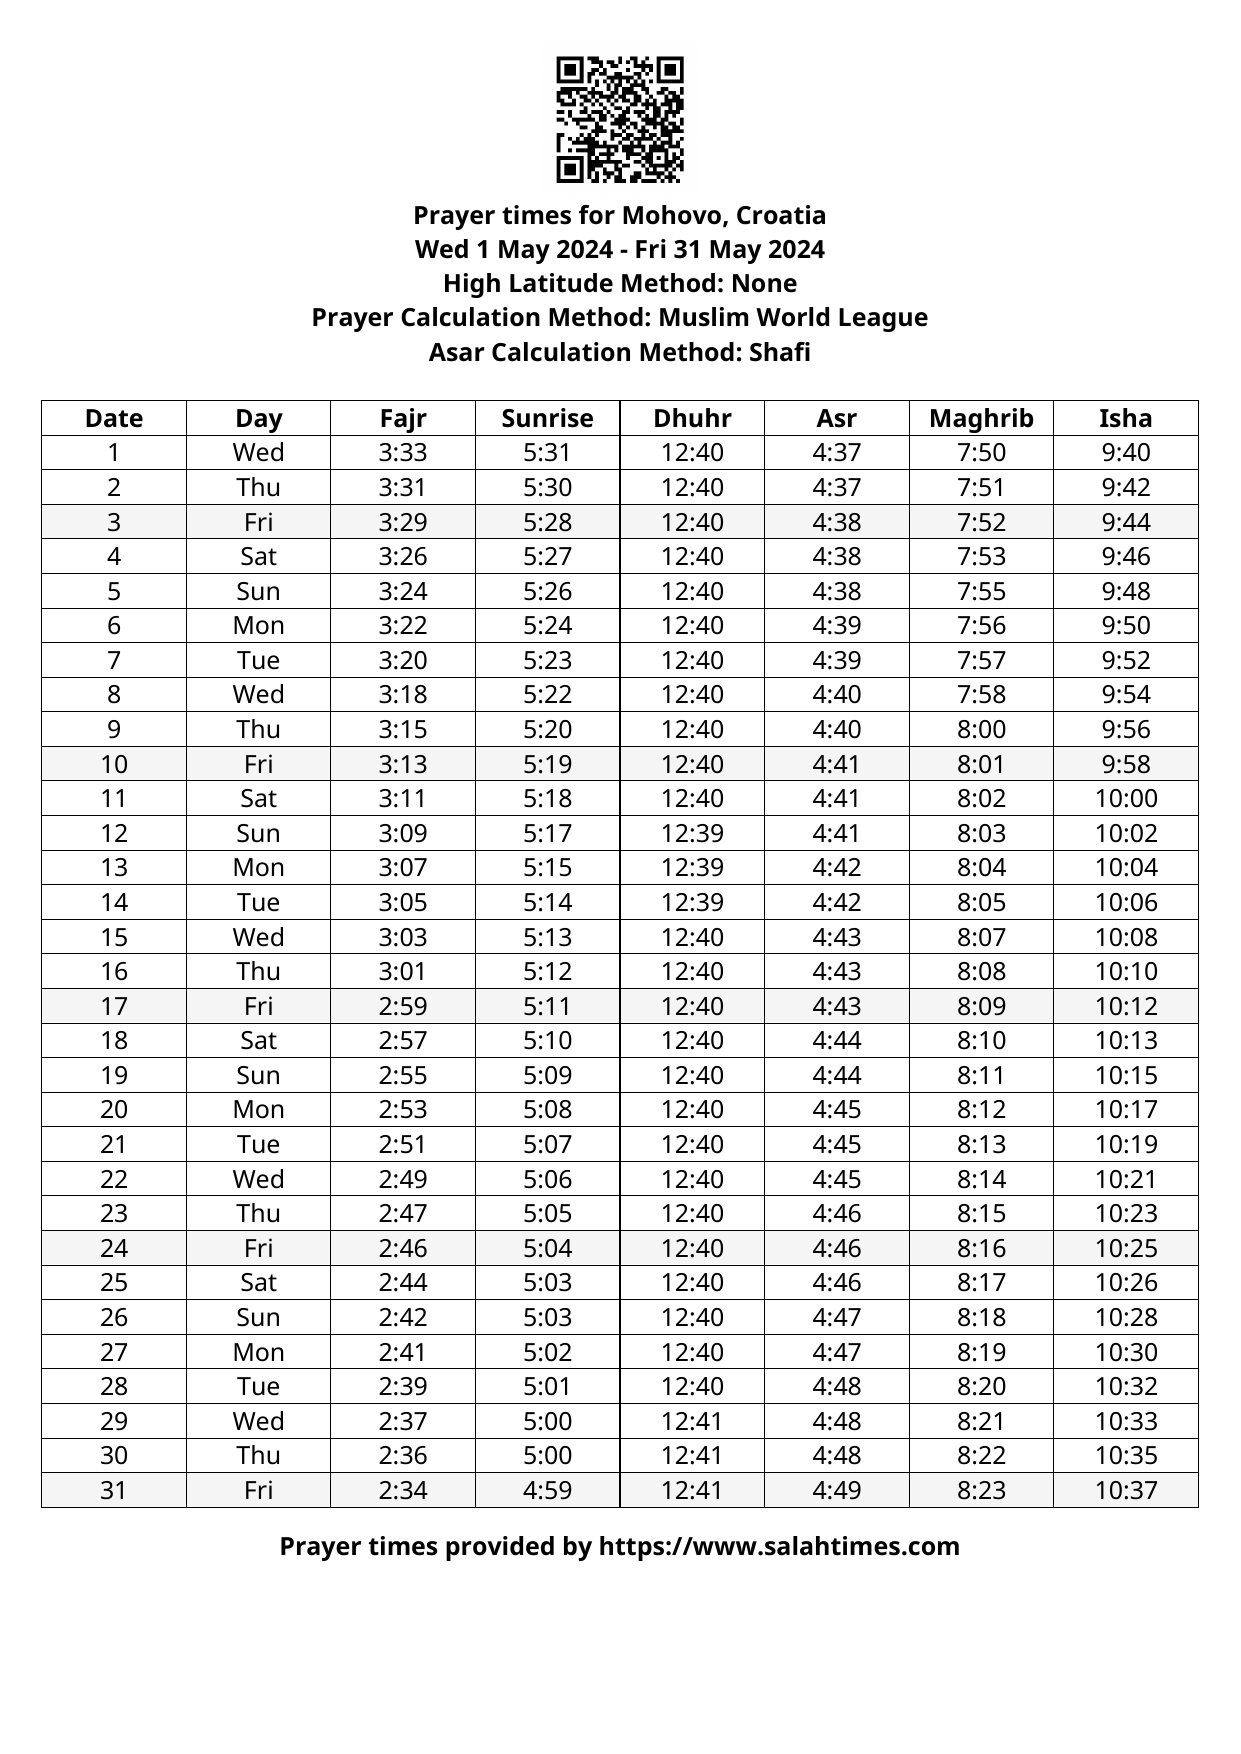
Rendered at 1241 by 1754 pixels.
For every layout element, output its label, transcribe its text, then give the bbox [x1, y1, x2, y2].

table_cell 9 [42, 712, 186, 746]
table_cell 10:13 [1054, 1024, 1198, 1057]
table_cell 7:56 [910, 609, 1053, 642]
table_cell Sun [187, 1300, 330, 1334]
table_cell 10 [42, 747, 186, 780]
table_cell 5:05 [476, 1196, 619, 1230]
table_cell 4:37 [765, 470, 909, 504]
table_cell Sat [187, 1266, 330, 1299]
table_cell Tue [187, 1369, 330, 1403]
table_cell 10:02 [1054, 816, 1198, 849]
table_cell 2:37 [331, 1404, 475, 1437]
table_cell 8:20 [910, 1369, 1053, 1403]
table_cell 4:41 [765, 781, 909, 815]
table_cell 7:52 [910, 505, 1053, 538]
table_cell 10:25 [1054, 1231, 1198, 1264]
table_cell Tue [187, 885, 330, 919]
table_cell 12:41 [621, 1404, 764, 1437]
table_cell 8:12 [910, 1093, 1053, 1126]
table_cell 2:59 [331, 989, 475, 1022]
table_cell 12:40 [621, 1127, 764, 1161]
text Asar Calculation Method: Shafi [42, 334, 1198, 368]
table_cell 10:12 [1054, 989, 1198, 1022]
table_cell 16 [42, 954, 186, 988]
table_cell 10:30 [1054, 1335, 1198, 1368]
table_cell 7:51 [910, 470, 1053, 504]
table_cell 8:22 [910, 1439, 1053, 1472]
table_cell 5:18 [476, 781, 619, 815]
table_cell 4:43 [765, 954, 909, 988]
table_cell 8:02 [910, 781, 1053, 815]
table_cell 10:10 [1054, 954, 1198, 988]
table_cell 12:40 [621, 989, 764, 1022]
table_cell 5:13 [476, 920, 619, 953]
table_cell 12:40 [621, 678, 764, 711]
table_cell 8:08 [910, 954, 1053, 988]
table_cell 3:24 [331, 574, 475, 607]
table_cell 2:39 [331, 1369, 475, 1403]
text Prayer Calculation Method: Muslim World League [42, 300, 1198, 334]
table_cell 10:19 [1054, 1127, 1198, 1161]
table_cell 8:14 [910, 1162, 1053, 1195]
table_cell 20 [42, 1093, 186, 1126]
table_cell 10:32 [1054, 1369, 1198, 1403]
table_cell 4:42 [765, 885, 909, 919]
table_cell Fri [187, 747, 330, 780]
table_cell 4:46 [765, 1231, 909, 1264]
table_cell 14 [42, 885, 186, 919]
table_cell 12:40 [621, 1093, 764, 1126]
table_cell 2:44 [331, 1266, 475, 1299]
table_cell 2:42 [331, 1300, 475, 1334]
table_cell 18 [42, 1024, 186, 1057]
table_cell 5:07 [476, 1127, 619, 1161]
table_cell 8:13 [910, 1127, 1053, 1161]
text Prayer times for Mohovo, Croatia [42, 198, 1198, 232]
table_header Date [42, 401, 186, 434]
table_cell 10:33 [1054, 1404, 1198, 1437]
table_cell 10:04 [1054, 851, 1198, 884]
table_cell 8:04 [910, 851, 1053, 884]
table_cell 4:59 [476, 1473, 619, 1507]
table_cell 3:03 [331, 920, 475, 953]
table_cell 4:43 [765, 989, 909, 1022]
table_cell Mon [187, 1335, 330, 1368]
table_cell Thu [187, 1439, 330, 1472]
table_cell 9:42 [1054, 470, 1198, 504]
table_cell Thu [187, 470, 330, 504]
table_cell 10:28 [1054, 1300, 1198, 1334]
table_cell Wed [187, 920, 330, 953]
table_cell 3:33 [331, 436, 475, 469]
table_cell Fri [187, 989, 330, 1022]
table_cell 12:39 [621, 851, 764, 884]
table_cell 12:40 [621, 1266, 764, 1299]
table_cell 9:52 [1054, 643, 1198, 677]
table_cell 4:44 [765, 1024, 909, 1057]
table_cell 8:09 [910, 989, 1053, 1022]
table_cell 12:40 [621, 1300, 764, 1334]
table_cell 26 [42, 1300, 186, 1334]
table_header Asr [765, 401, 909, 434]
table_cell 10:17 [1054, 1093, 1198, 1126]
table_cell Sun [187, 1058, 330, 1092]
table_cell 4:48 [765, 1369, 909, 1403]
table_cell 8:19 [910, 1335, 1053, 1368]
table_cell 5:08 [476, 1093, 619, 1126]
table_cell 7:53 [910, 539, 1053, 573]
table_cell Sat [187, 781, 330, 815]
table_cell 2:34 [331, 1473, 475, 1507]
table_cell 5:26 [476, 574, 619, 607]
table_cell 8:23 [910, 1473, 1053, 1507]
table_cell 15 [42, 920, 186, 953]
table_cell 12:40 [621, 781, 764, 815]
table_cell Sat [187, 1024, 330, 1057]
table_cell 1 [42, 436, 186, 469]
table_cell 2:57 [331, 1024, 475, 1057]
table_cell 4:38 [765, 539, 909, 573]
table_cell 8:15 [910, 1196, 1053, 1230]
table_cell 4:39 [765, 643, 909, 677]
table_cell 10:15 [1054, 1058, 1198, 1092]
table_cell Fri [187, 1473, 330, 1507]
table_cell 5:27 [476, 539, 619, 573]
table_header Fajr [331, 401, 475, 434]
table_cell 2:46 [331, 1231, 475, 1264]
table_cell 5:00 [476, 1404, 619, 1437]
table_cell 5:23 [476, 643, 619, 677]
table_cell 9:48 [1054, 574, 1198, 607]
table_cell Mon [187, 851, 330, 884]
table_cell 5:03 [476, 1300, 619, 1334]
table_cell 9:40 [1054, 436, 1198, 469]
table_cell Thu [187, 712, 330, 746]
table_cell 5:24 [476, 609, 619, 642]
table_cell 12:40 [621, 712, 764, 746]
table_cell 30 [42, 1439, 186, 1472]
table_cell 12:40 [621, 747, 764, 780]
table_cell Tue [187, 1127, 330, 1161]
table_cell 8:05 [910, 885, 1053, 919]
table_cell Thu [187, 1196, 330, 1230]
table_cell 7:55 [910, 574, 1053, 607]
table_cell 21 [42, 1127, 186, 1161]
table_cell Sun [187, 816, 330, 849]
table_cell 2:51 [331, 1127, 475, 1161]
table_cell 4:45 [765, 1093, 909, 1126]
table_cell 12:40 [621, 920, 764, 953]
table_cell 12:40 [621, 539, 764, 573]
text Prayer times provided by https://www.salahtimes.com [42, 1528, 1198, 1563]
table_cell 31 [42, 1473, 186, 1507]
table_cell Wed [187, 436, 330, 469]
table_cell 12:41 [621, 1473, 764, 1507]
table_header Day [187, 401, 330, 434]
table_cell 10:00 [1054, 781, 1198, 815]
table_cell 19 [42, 1058, 186, 1092]
table_cell 8:11 [910, 1058, 1053, 1092]
table_cell 3:01 [331, 954, 475, 988]
table_cell 5:12 [476, 954, 619, 988]
table_cell 4:48 [765, 1404, 909, 1437]
table_cell Thu [187, 954, 330, 988]
table_cell 3:05 [331, 885, 475, 919]
table_cell 4:46 [765, 1196, 909, 1230]
table_header Maghrib [910, 401, 1053, 434]
table_cell 2:55 [331, 1058, 475, 1092]
table_cell 9:44 [1054, 505, 1198, 538]
table_cell 27 [42, 1335, 186, 1368]
table_cell 25 [42, 1266, 186, 1299]
table_cell 9:54 [1054, 678, 1198, 711]
table_cell Fri [187, 1231, 330, 1264]
table_cell 3 [42, 505, 186, 538]
table_cell Fri [187, 505, 330, 538]
table_cell 5:03 [476, 1266, 619, 1299]
table_header Sunrise [476, 401, 619, 434]
table_cell 5:20 [476, 712, 619, 746]
table_cell 10:21 [1054, 1162, 1198, 1195]
table_cell 2:49 [331, 1162, 475, 1195]
table_cell 5:00 [476, 1439, 619, 1472]
table_cell 8:18 [910, 1300, 1053, 1334]
table_cell 5:04 [476, 1231, 619, 1264]
table_cell 4:40 [765, 712, 909, 746]
table_cell 7 [42, 643, 186, 677]
table_cell 12:40 [621, 574, 764, 607]
table_cell 9:58 [1054, 747, 1198, 780]
table_cell 4:39 [765, 609, 909, 642]
table_cell 12:40 [621, 1335, 764, 1368]
table_cell 8:01 [910, 747, 1053, 780]
table_cell 29 [42, 1404, 186, 1437]
table_cell 12:40 [621, 436, 764, 469]
table_cell 10:26 [1054, 1266, 1198, 1299]
table_cell Wed [187, 678, 330, 711]
table_cell 2:53 [331, 1093, 475, 1126]
table_cell 5:30 [476, 470, 619, 504]
table_cell 5:22 [476, 678, 619, 711]
table_cell 12:40 [621, 1196, 764, 1230]
table_cell 5:31 [476, 436, 619, 469]
table_cell 5:11 [476, 989, 619, 1022]
table_cell 12:40 [621, 1024, 764, 1057]
table_cell 12:41 [621, 1439, 764, 1472]
table_cell 3:26 [331, 539, 475, 573]
table_cell 5:09 [476, 1058, 619, 1092]
table_cell 2:47 [331, 1196, 475, 1230]
table_cell 12:40 [621, 470, 764, 504]
table_cell 4:42 [765, 851, 909, 884]
table_cell Mon [187, 1093, 330, 1126]
table_cell 5:17 [476, 816, 619, 849]
table_cell 10:08 [1054, 920, 1198, 953]
table_cell 4:47 [765, 1335, 909, 1368]
table_cell 3:29 [331, 505, 475, 538]
table_cell 3:22 [331, 609, 475, 642]
table_cell 10:06 [1054, 885, 1198, 919]
table_cell 8:00 [910, 712, 1053, 746]
table_cell 28 [42, 1369, 186, 1403]
table_cell 23 [42, 1196, 186, 1230]
table_cell 5:01 [476, 1369, 619, 1403]
table_cell 9:56 [1054, 712, 1198, 746]
table_cell 13 [42, 851, 186, 884]
table_cell 8 [42, 678, 186, 711]
table_cell 4:41 [765, 747, 909, 780]
table_cell Wed [187, 1404, 330, 1437]
table_cell 4:47 [765, 1300, 909, 1334]
table_cell 12:40 [621, 643, 764, 677]
table_cell 5:28 [476, 505, 619, 538]
table_cell 9:50 [1054, 609, 1198, 642]
table_cell 5:02 [476, 1335, 619, 1368]
table_cell 2:36 [331, 1439, 475, 1472]
table_cell 17 [42, 989, 186, 1022]
table_cell Sat [187, 539, 330, 573]
table_cell 2 [42, 470, 186, 504]
table_cell 4:44 [765, 1058, 909, 1092]
table_cell 8:10 [910, 1024, 1053, 1057]
table_cell 10:23 [1054, 1196, 1198, 1230]
table_cell 7:57 [910, 643, 1053, 677]
table_cell 12:40 [621, 1162, 764, 1195]
table_cell 12:40 [621, 505, 764, 538]
table_cell 12:40 [621, 609, 764, 642]
table_cell 8:17 [910, 1266, 1053, 1299]
table_cell 4:49 [765, 1473, 909, 1507]
table_cell 4:37 [765, 436, 909, 469]
table_cell 5:15 [476, 851, 619, 884]
table_cell 3:07 [331, 851, 475, 884]
table_cell 24 [42, 1231, 186, 1264]
picture [542, 41, 699, 198]
table_cell 11 [42, 781, 186, 815]
table_cell 9:46 [1054, 539, 1198, 573]
text High Latitude Method: None [42, 266, 1198, 300]
table_cell 12:39 [621, 885, 764, 919]
table_cell 2:41 [331, 1335, 475, 1368]
table_cell 4:38 [765, 505, 909, 538]
table_cell 22 [42, 1162, 186, 1195]
table_cell 3:09 [331, 816, 475, 849]
table_cell 4:45 [765, 1127, 909, 1161]
table_cell 12:40 [621, 1231, 764, 1264]
table_cell 5:06 [476, 1162, 619, 1195]
table_header Isha [1054, 401, 1198, 434]
text Wed 1 May 2024 - Fri 31 May 2024 [42, 232, 1198, 266]
table_cell 5:19 [476, 747, 619, 780]
table_cell 4:45 [765, 1162, 909, 1195]
table_cell Mon [187, 609, 330, 642]
table_cell 5 [42, 574, 186, 607]
table_cell Wed [187, 1162, 330, 1195]
table_cell 8:03 [910, 816, 1053, 849]
table_cell 12:40 [621, 1369, 764, 1403]
table_cell 4:38 [765, 574, 909, 607]
table_cell 3:15 [331, 712, 475, 746]
table_cell 4 [42, 539, 186, 573]
table_cell 8:07 [910, 920, 1053, 953]
table_cell 4:43 [765, 920, 909, 953]
table_cell 4:48 [765, 1439, 909, 1472]
table_header Dhuhr [621, 401, 764, 434]
table_cell 4:41 [765, 816, 909, 849]
table_cell 12 [42, 816, 186, 849]
table_cell 3:18 [331, 678, 475, 711]
table_cell 10:35 [1054, 1439, 1198, 1472]
table_cell 4:46 [765, 1266, 909, 1299]
table_cell 8:21 [910, 1404, 1053, 1437]
table_cell 5:14 [476, 885, 619, 919]
table_cell 12:40 [621, 954, 764, 988]
table_cell 6 [42, 609, 186, 642]
table_cell 4:40 [765, 678, 909, 711]
table_cell 5:10 [476, 1024, 619, 1057]
table_cell Tue [187, 643, 330, 677]
table_cell Sun [187, 574, 330, 607]
table_cell 3:20 [331, 643, 475, 677]
table_cell 8:16 [910, 1231, 1053, 1264]
table_cell 7:50 [910, 436, 1053, 469]
table_cell 3:11 [331, 781, 475, 815]
table_cell 3:13 [331, 747, 475, 780]
table_cell 3:31 [331, 470, 475, 504]
table_cell 12:40 [621, 1058, 764, 1092]
table_cell 7:58 [910, 678, 1053, 711]
table_cell 10:37 [1054, 1473, 1198, 1507]
table_cell 12:39 [621, 816, 764, 849]
